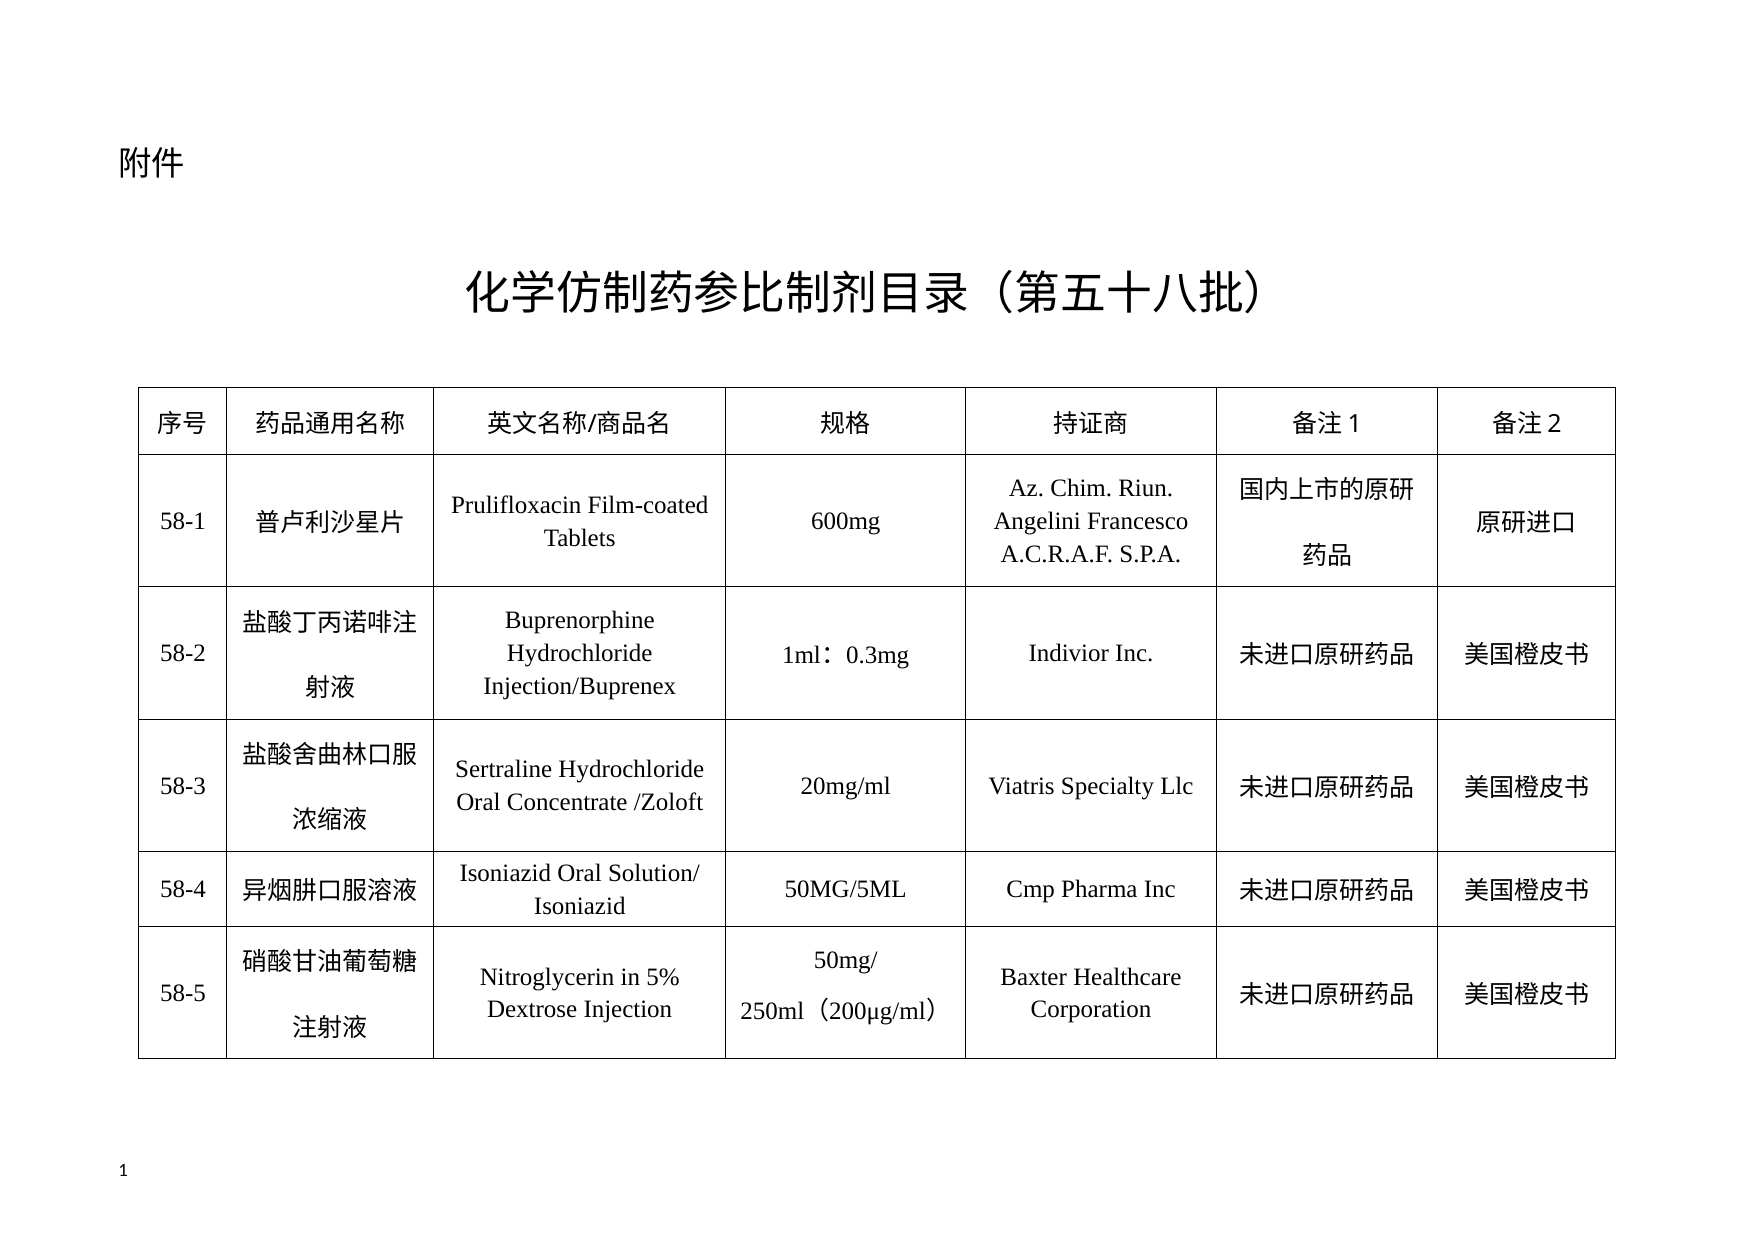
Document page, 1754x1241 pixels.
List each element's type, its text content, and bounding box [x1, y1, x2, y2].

table_cell 盐酸丁丙诺啡注射液 [227, 587, 433, 718]
table_header 备注1 [1217, 388, 1437, 454]
table_header 持证商 [966, 388, 1216, 454]
table_cell [139, 455, 226, 586]
table_header 药品通用名称 [227, 388, 433, 454]
table_cell 1ml：0.3mg [726, 587, 965, 718]
table_cell Az. Chim. Riun. Angelini Francesco A.C.R.A.F. S.P.A. [966, 455, 1216, 586]
table_cell 美国橙皮书 [1438, 587, 1615, 718]
table_cell [139, 720, 226, 851]
table_cell 普卢利沙星片 [227, 455, 433, 586]
table_cell [139, 927, 226, 1058]
table_cell 美国橙皮书 [1438, 852, 1615, 926]
table_cell Buprenorphine Hydrochloride Injection/Buprenex [434, 587, 725, 718]
table_cell 原研进口 [1438, 455, 1615, 586]
table_header 备注2 [1438, 388, 1615, 454]
table_cell 美国橙皮书 [1438, 720, 1615, 851]
table_cell 国内上市的原研药品 [1217, 455, 1437, 586]
table_cell Nitroglycerin in 5% Dextrose Injection [434, 927, 725, 1058]
table_header 英文名称/商品名 [434, 388, 725, 454]
table_cell 未进口原研药品 [1217, 927, 1437, 1058]
table_cell 未进口原研药品 [1217, 587, 1437, 718]
table_cell 盐酸舍曲林口服浓缩液 [227, 720, 433, 851]
table_cell 美国橙皮书 [1438, 927, 1615, 1058]
table_cell Baxter Healthcare Corporation [966, 927, 1216, 1058]
table_cell Viatris Specialty Llc [966, 720, 1216, 851]
text 化学仿制药参比制剂目录（第五十八批） [118, 259, 1636, 322]
text 附件 [118, 128, 1636, 193]
table_cell [139, 587, 226, 718]
table_cell 50mg/250ml（200μg/ml） [726, 927, 965, 1058]
table_cell 600mg [726, 455, 965, 586]
table_cell 硝酸甘油葡萄糖注射液 [227, 927, 433, 1058]
table_cell Sertraline Hydrochloride Oral Concentrate /Zoloft [434, 720, 725, 851]
table_cell 未进口原研药品 [1217, 720, 1437, 851]
table_cell 50MG/5ML [726, 852, 965, 926]
table_cell Indivior Inc. [966, 587, 1216, 718]
table_header 规格 [726, 388, 965, 454]
table_cell Isoniazid Oral Solution/ Isoniazid [434, 852, 725, 926]
table_header 序号 [139, 388, 226, 454]
table_cell 异烟肼口服溶液 [227, 852, 433, 926]
table_cell 未进口原研药品 [1217, 852, 1437, 926]
table_cell Prulifloxacin Film-coated Tablets [434, 455, 725, 586]
table_cell Cmp Pharma Inc [966, 852, 1216, 926]
table_cell [139, 852, 226, 926]
table_cell 20mg/ml [726, 720, 965, 851]
